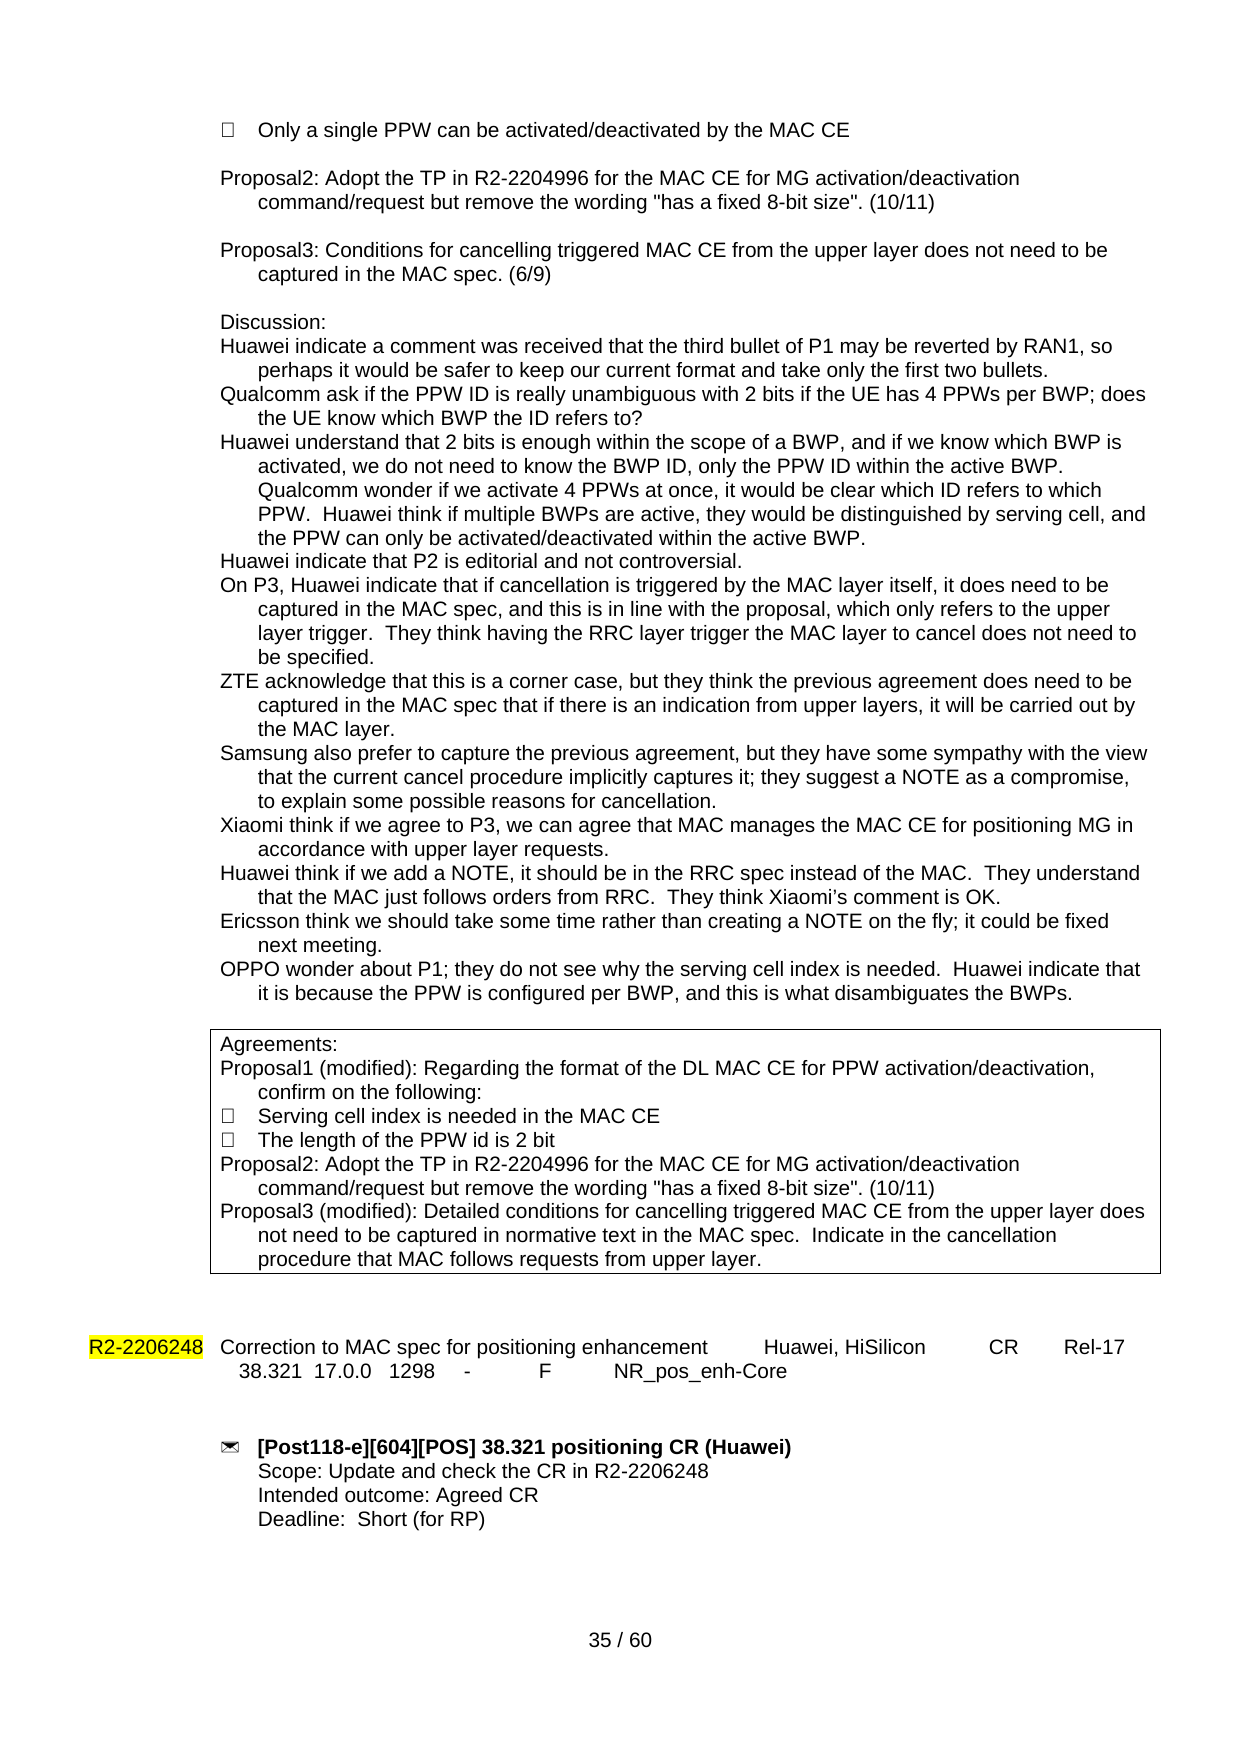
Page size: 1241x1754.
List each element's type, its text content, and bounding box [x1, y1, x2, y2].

text ZTE acknowledge that this is a corner case, but they think the previous agreement does need to be captured in the MAC spec that if there is an indication from upper layers, it will be carried out by the MAC layer. [220, 669, 1152, 741]
text Proposal3 (modified): Detailed conditions for cancelling triggered MAC CE from the upper layer does not need to be captured in normative text in the MAC spec. Indicate in the cancellation procedure that MAC follows requests from upper layer. [211, 1196, 1160, 1273]
text Discussion: [220, 310, 1152, 334]
text Proposal3: Conditions for cancelling triggered MAC CE from the upper layer does not need to be captured in the MAC spec. (6/9) [220, 238, 1152, 286]
text Qualcomm ask if the PPW ID is really unambiguous with 2 bits if the UE has 4 PPWs per BWP; does the UE know which BWP the ID refers to? [220, 382, 1152, 429]
text Huawei indicate that P2 is editorial and not controversial. [220, 549, 1152, 573]
text Deadline: Short (for RP) [220, 1507, 1152, 1531]
text Proposal2: Adopt the TP in R2-2204996 for the MAC CE for MG activation/deactivation command/request but remove the wording "has a fixed 8-bit size". (10/11) [220, 166, 1152, 214]
text On P3, Huawei indicate that if cancellation is triggered by the MAC layer itself, it does need to be captured in the MAC spec, and this is in line with the proposal, which only refers to the upper layer trigger. They think having the RRC layer trigger the MAC layer to cancel does not need to be specified. [220, 573, 1152, 669]
text  Serving cell index is needed in the MAC CE [211, 1100, 1160, 1124]
text Intended outcome: Agreed CR [220, 1483, 1152, 1507]
text  Only a single PPW can be activated/deactivated by the MAC CE [220, 118, 1152, 142]
text Ericsson think we should take some time rather than creating a NOTE on the fly; it could be fixed next meeting. [220, 909, 1152, 957]
text Huawei understand that 2 bits is enough within the scope of a BWP, and if we know which BWP is activated, we do not need to know the BWP ID, only the PPW ID within the active BWP. Qualcomm wonder if we activate 4 PPWs at once, it would be clear which ID refers to which PPW. Huawei think if multiple BWPs are active, they would be distinguished by serving cell, and the PPW can only be activated/deactivated within the active BWP. [220, 429, 1152, 549]
text Huawei indicate a comment was received that the third bullet of P1 may be reverted by RAN1, so perhaps it would be safer to keep our current format and take only the first two bullets. [220, 334, 1152, 382]
text OPPO wonder about P1; they do not see why the serving cell index is needed. Huawei indicate that it is because the PPW is configured per BWP, and this is what disambiguates the BWPs. [220, 957, 1152, 1004]
text Scope: Update and check the CR in R2-2206248 [220, 1459, 1152, 1483]
text Huawei think if we add a NOTE, it should be in the RRC spec instead of the MAC. They understand that the MAC just follows orders from RRC. They think Xiaomi’s comment is OK. [220, 861, 1152, 909]
text Xiaomi think if we agree to P3, we can agree that MAC manages the MAC CE for positioning MG in accordance with upper layer requests. [220, 813, 1152, 861]
title R2-2206248 Correction to MAC spec for positioning enhancement Huawei, HiSilicon CR Rel-17 38.321 17.0.0 1298 - F NR_pos_enh-Core [89, 1335, 1152, 1383]
text [Post118-e][604][POS] 38.321 positioning CR (Huawei) [220, 1435, 1152, 1459]
text Proposal1 (modified): Regarding the format of the DL MAC CE for PPW activation/deactivation, confirm on the following: [211, 1052, 1160, 1100]
text Proposal2: Adopt the TP in R2-2204996 for the MAC CE for MG activation/deactivation command/request but remove the wording "has a fixed 8-bit size". (10/11) [211, 1148, 1160, 1196]
text Samsung also prefer to capture the previous agreement, but they have some sympathy with the view that the current cancel procedure implicitly captures it; they suggest a NOTE as a compromise, to explain some possible reasons for cancellation. [220, 741, 1152, 813]
text Agreements: [211, 1030, 1160, 1052]
text  The length of the PPW id is 2 bit [211, 1124, 1160, 1148]
